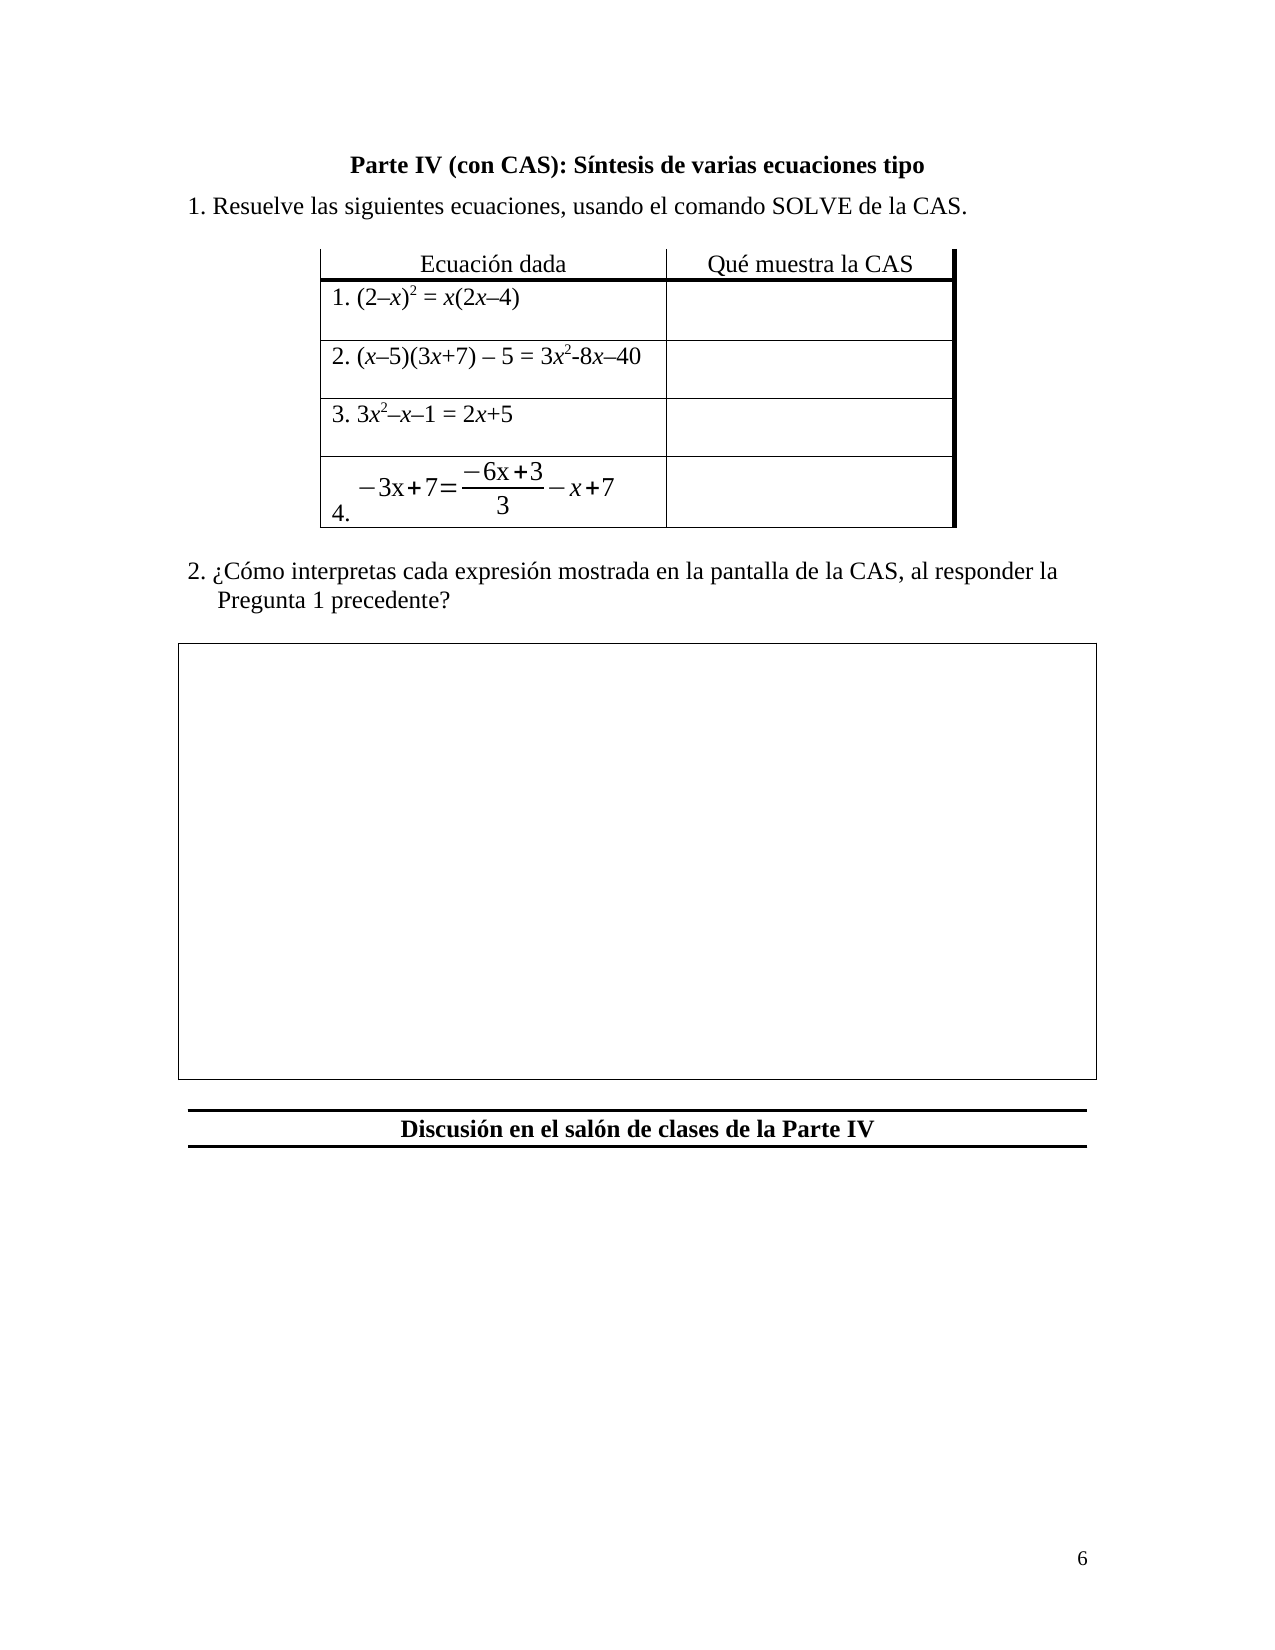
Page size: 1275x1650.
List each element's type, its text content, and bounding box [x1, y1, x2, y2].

table_cell 3. 3x2–x–1 = 2x+5 [321, 399, 666, 456]
text 2. ¿Cómo interpretas cada expresión mostrada en la pantalla de la CAS, al responder la Pregunta 1 precedente? [187, 556, 1087, 614]
table_cell [667, 341, 952, 398]
subtitle Discusión en el salón de clases de la Parte IV [187, 1110, 1087, 1148]
table_header Ecuación dada [321, 249, 666, 277]
text 1. Resuelve las siguientes ecuaciones, usando el comando SOLVE de la CAS. [187, 191, 1087, 220]
table_cell [667, 399, 952, 456]
table_cell 4. [321, 457, 666, 527]
subtitle Parte IV (con CAS): Síntesis de varias ecuaciones tipo [187, 150, 1087, 179]
table_cell [667, 282, 952, 340]
table_cell 2. (x–5)(3x+7) – 5 = 3x2-8x–40 [321, 341, 666, 398]
table_cell 1. (2–x)2 = x(2x–4) [321, 282, 666, 340]
table_header Qué muestra la CAS [667, 249, 952, 277]
table_cell [667, 457, 952, 527]
